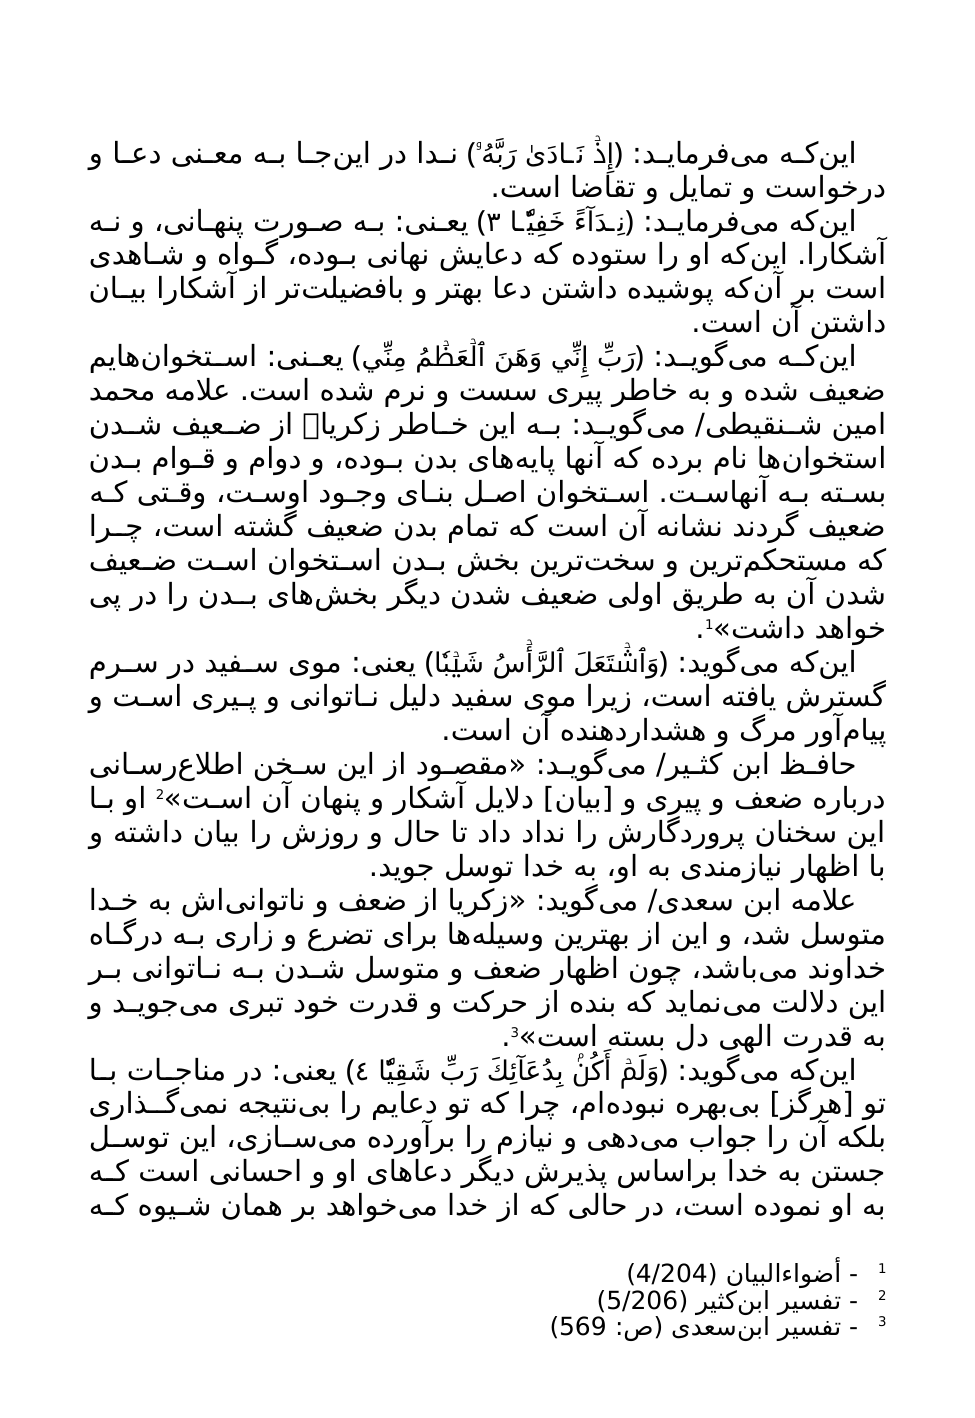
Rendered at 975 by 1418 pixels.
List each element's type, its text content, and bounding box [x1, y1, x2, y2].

text این‌که می‌فرماید: ﴿إِذۡ نَادَىٰ رَبَّهُۥ﴾ ندا در این‌جا به معنی دعا و درخواست و تمایل و تقاضا است. [89, 136, 886, 204]
text این‌که می‌گوید: ﴿رَبِّ إِنِّي وَهَنَ ٱلۡعَظۡمُ مِنِّي﴾ یعنی: استخوان‌هایم ضعیف شده و به خاطر پیری سست و نرم شده است. علامه محمد امین شنقیطی/ می‌گوید: به این خاطر زکریا از ضعیف شدن استخوان‌ها نام برده که آنها پایه‌های بدن بوده، و دوام و قوام بدن بسته به آنهاست. استخوان اصل بنای وجود اوست، وقتی که ضعیف گردند نشانه آن است که تمام بدن ضعیف گشته است، چرا که مستحکم‌ترین و سخت‌ترین بخش بدن استخوان ‌است ضعیف شدن آن به طریق اولی ضعیف شدن دیگر بخش‌های بدن را در پی خواهد داشت». [89, 340, 886, 645]
text این‌که می‌گوید: ﴿وَٱشۡتَعَلَ ٱلرَّأۡسُ شَيۡبٗا﴾ یعنی: ‌موی سفید در سرم گسترش یافته است، زیرا موی سفید دلیل ناتوانی و پیری است و پیام‌آور مرگ و هشداردهنده آن است. [89, 645, 886, 747]
text حافظ ابن کثیر/ می‌گوید: «مقصود از این سخن اطلاع‌رسانی درباره ضعف و پیری و [بیان] دلایل آشکار و پنهان آن است» او با این سخنان پروردگارش را نداد داد تا حال و روزش را بیان داشته و با اظهار نیازمندی به او، به خدا توسل جوید. [89, 747, 886, 883]
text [89, 1053, 886, 1223]
text علامه ابن سعدی/ می‌گوید: «زکریا از ضعف و ناتوانی‌اش به خدا متوسل شد، و این از بهترین وسیله‌ها برای تضرع و زاری به درگاه خداوند می‌باشد، چون اظهار ضعف و متوسل شدن به ناتوانی بر این دلالت می‌نماید که بنده از حرکت و قدرت خود تبری می‌جوید و به قدرت الهی دل بسته است». [89, 883, 886, 1053]
text این‌که می‌فرماید: ﴿نِدَآءً خَفِيّٗا ٣﴾ یعنی: به صورت پنهانی، و نه آشکارا. این‌که او را ستوده که دعایش نهانی بوده، گواه و شاهدی است بر آن‌که پوشیده داشتن دعا بهتر و بافضیلت‌تر از آشکارا بیان داشتن آن است. [89, 204, 886, 340]
